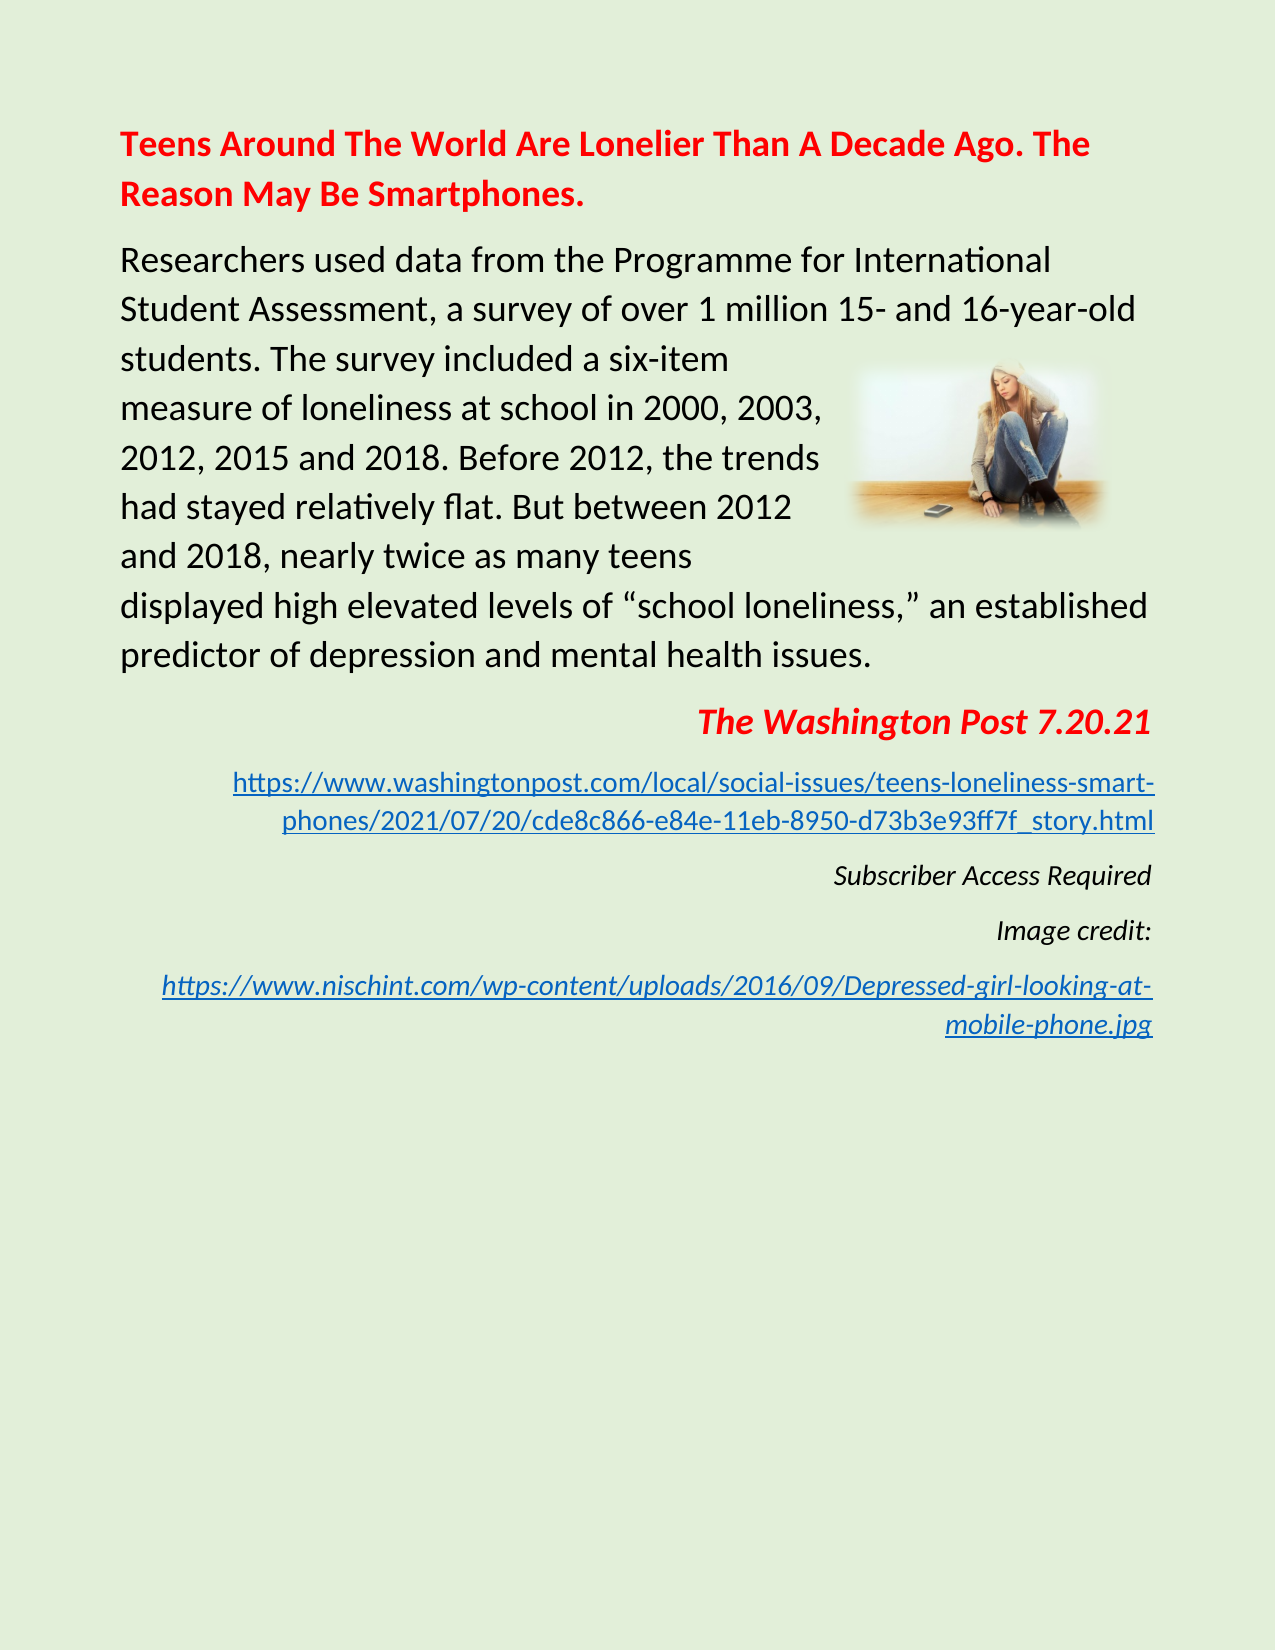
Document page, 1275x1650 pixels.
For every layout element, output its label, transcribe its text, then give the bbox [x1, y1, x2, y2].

text The Washington Post 7.20.21 [120, 698, 1155, 743]
text Subscriber Access Required [120, 857, 1155, 893]
picture [872, 383, 1084, 504]
text https://www.washingtonpost.com/local/social-issues/teens-loneliness-smart-phones/2021/07/20/cde8c866-e84e-11eb-8950-d73b3e93ff7f_story.html [120, 764, 1155, 838]
text Teens Around The World Are Lonelier Than A Decade Ago. The Reason May Be Smartphones. [120, 120, 1155, 215]
text Researchers used data from the Programme for International Student Assessment, a survey of over 1 million 15- and 16-year-old students. The survey included a six-item measure of loneliness at school in 2000, 2003, 2012, 2015 and 2018. Before 2012, the trends had stayed relatively flat. But between 2012 and 2018, nearly twice as many teens displayed high elevated levels of “school loneliness,” an established predictor of depression and mental health issues. [120, 236, 1155, 677]
text Image credit: [120, 912, 1155, 948]
text https://www.nischint.com/wp-content/uploads/2016/09/Depressed-girl-looking-at-mobile-phone.jpg [120, 967, 1155, 1042]
